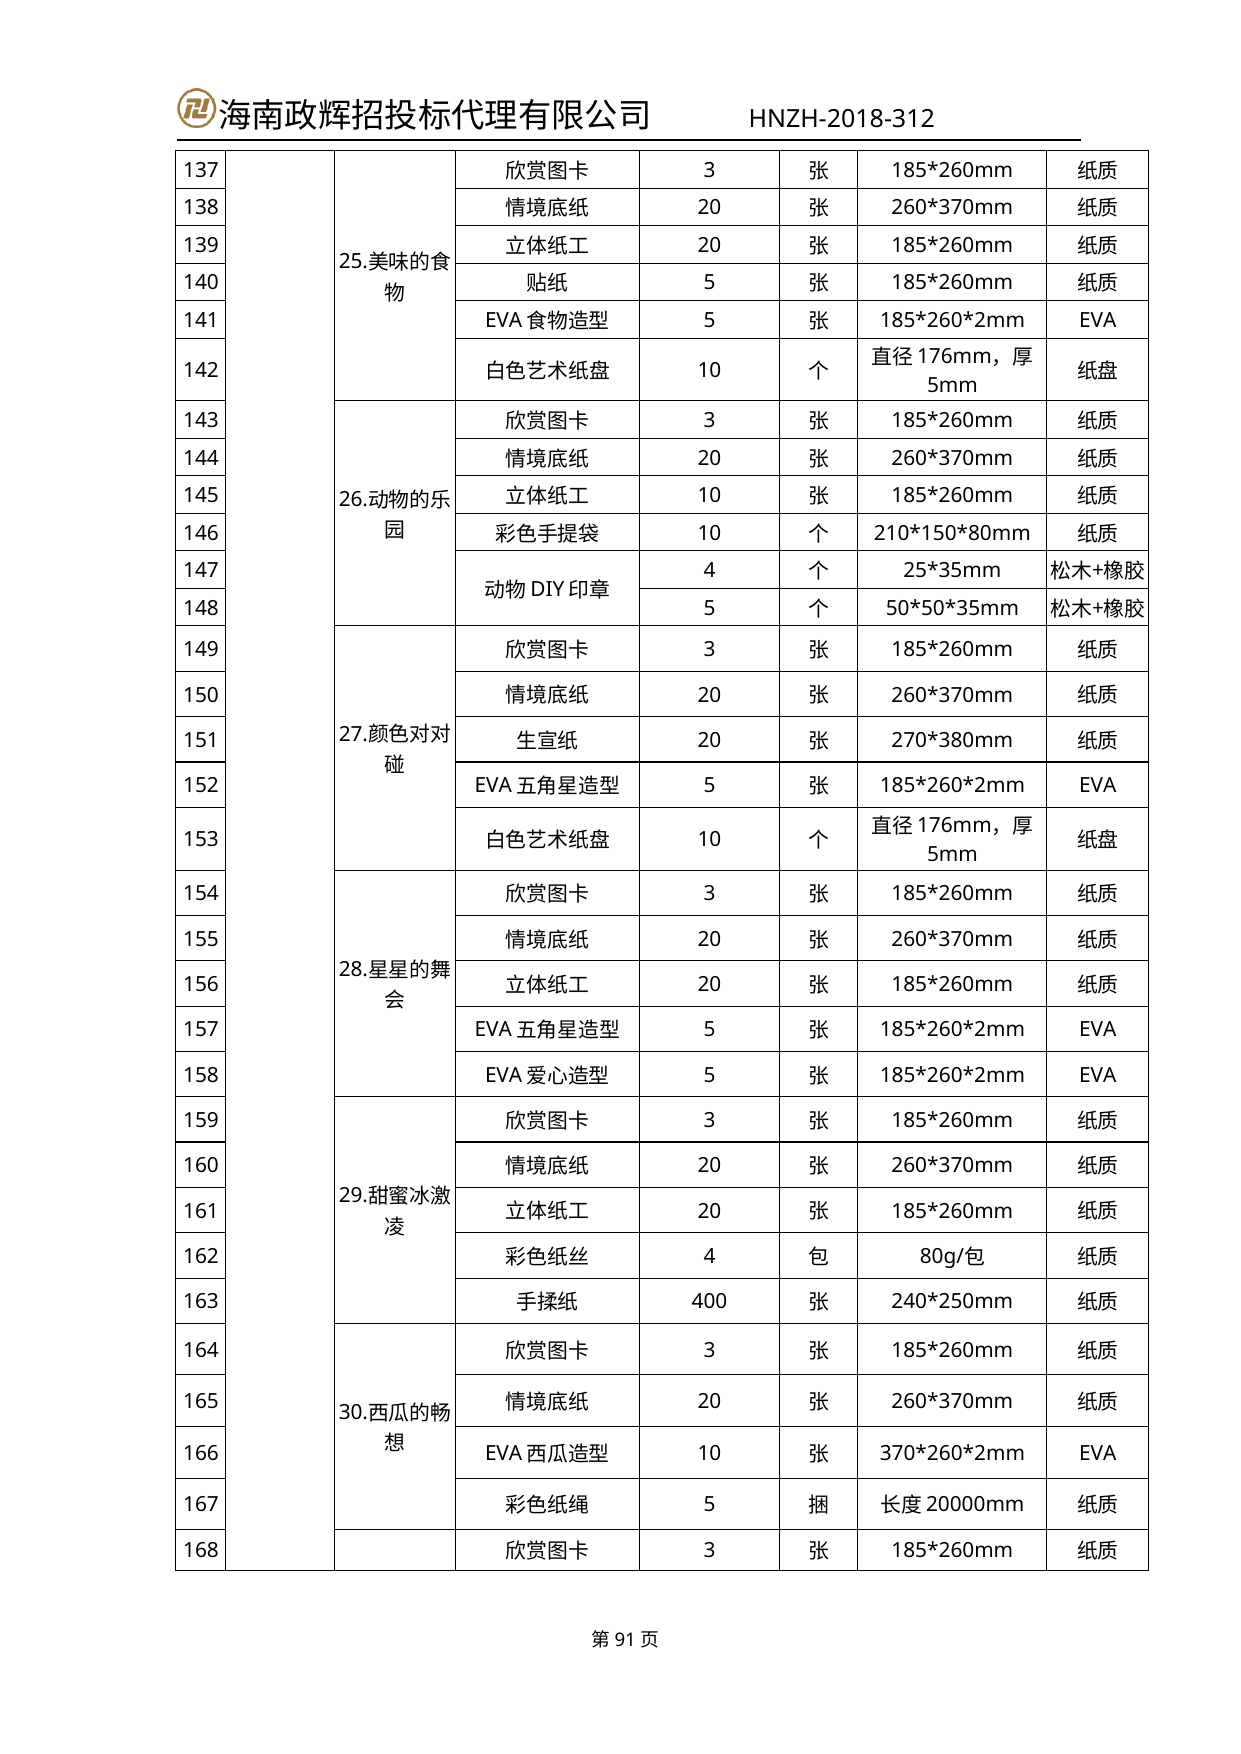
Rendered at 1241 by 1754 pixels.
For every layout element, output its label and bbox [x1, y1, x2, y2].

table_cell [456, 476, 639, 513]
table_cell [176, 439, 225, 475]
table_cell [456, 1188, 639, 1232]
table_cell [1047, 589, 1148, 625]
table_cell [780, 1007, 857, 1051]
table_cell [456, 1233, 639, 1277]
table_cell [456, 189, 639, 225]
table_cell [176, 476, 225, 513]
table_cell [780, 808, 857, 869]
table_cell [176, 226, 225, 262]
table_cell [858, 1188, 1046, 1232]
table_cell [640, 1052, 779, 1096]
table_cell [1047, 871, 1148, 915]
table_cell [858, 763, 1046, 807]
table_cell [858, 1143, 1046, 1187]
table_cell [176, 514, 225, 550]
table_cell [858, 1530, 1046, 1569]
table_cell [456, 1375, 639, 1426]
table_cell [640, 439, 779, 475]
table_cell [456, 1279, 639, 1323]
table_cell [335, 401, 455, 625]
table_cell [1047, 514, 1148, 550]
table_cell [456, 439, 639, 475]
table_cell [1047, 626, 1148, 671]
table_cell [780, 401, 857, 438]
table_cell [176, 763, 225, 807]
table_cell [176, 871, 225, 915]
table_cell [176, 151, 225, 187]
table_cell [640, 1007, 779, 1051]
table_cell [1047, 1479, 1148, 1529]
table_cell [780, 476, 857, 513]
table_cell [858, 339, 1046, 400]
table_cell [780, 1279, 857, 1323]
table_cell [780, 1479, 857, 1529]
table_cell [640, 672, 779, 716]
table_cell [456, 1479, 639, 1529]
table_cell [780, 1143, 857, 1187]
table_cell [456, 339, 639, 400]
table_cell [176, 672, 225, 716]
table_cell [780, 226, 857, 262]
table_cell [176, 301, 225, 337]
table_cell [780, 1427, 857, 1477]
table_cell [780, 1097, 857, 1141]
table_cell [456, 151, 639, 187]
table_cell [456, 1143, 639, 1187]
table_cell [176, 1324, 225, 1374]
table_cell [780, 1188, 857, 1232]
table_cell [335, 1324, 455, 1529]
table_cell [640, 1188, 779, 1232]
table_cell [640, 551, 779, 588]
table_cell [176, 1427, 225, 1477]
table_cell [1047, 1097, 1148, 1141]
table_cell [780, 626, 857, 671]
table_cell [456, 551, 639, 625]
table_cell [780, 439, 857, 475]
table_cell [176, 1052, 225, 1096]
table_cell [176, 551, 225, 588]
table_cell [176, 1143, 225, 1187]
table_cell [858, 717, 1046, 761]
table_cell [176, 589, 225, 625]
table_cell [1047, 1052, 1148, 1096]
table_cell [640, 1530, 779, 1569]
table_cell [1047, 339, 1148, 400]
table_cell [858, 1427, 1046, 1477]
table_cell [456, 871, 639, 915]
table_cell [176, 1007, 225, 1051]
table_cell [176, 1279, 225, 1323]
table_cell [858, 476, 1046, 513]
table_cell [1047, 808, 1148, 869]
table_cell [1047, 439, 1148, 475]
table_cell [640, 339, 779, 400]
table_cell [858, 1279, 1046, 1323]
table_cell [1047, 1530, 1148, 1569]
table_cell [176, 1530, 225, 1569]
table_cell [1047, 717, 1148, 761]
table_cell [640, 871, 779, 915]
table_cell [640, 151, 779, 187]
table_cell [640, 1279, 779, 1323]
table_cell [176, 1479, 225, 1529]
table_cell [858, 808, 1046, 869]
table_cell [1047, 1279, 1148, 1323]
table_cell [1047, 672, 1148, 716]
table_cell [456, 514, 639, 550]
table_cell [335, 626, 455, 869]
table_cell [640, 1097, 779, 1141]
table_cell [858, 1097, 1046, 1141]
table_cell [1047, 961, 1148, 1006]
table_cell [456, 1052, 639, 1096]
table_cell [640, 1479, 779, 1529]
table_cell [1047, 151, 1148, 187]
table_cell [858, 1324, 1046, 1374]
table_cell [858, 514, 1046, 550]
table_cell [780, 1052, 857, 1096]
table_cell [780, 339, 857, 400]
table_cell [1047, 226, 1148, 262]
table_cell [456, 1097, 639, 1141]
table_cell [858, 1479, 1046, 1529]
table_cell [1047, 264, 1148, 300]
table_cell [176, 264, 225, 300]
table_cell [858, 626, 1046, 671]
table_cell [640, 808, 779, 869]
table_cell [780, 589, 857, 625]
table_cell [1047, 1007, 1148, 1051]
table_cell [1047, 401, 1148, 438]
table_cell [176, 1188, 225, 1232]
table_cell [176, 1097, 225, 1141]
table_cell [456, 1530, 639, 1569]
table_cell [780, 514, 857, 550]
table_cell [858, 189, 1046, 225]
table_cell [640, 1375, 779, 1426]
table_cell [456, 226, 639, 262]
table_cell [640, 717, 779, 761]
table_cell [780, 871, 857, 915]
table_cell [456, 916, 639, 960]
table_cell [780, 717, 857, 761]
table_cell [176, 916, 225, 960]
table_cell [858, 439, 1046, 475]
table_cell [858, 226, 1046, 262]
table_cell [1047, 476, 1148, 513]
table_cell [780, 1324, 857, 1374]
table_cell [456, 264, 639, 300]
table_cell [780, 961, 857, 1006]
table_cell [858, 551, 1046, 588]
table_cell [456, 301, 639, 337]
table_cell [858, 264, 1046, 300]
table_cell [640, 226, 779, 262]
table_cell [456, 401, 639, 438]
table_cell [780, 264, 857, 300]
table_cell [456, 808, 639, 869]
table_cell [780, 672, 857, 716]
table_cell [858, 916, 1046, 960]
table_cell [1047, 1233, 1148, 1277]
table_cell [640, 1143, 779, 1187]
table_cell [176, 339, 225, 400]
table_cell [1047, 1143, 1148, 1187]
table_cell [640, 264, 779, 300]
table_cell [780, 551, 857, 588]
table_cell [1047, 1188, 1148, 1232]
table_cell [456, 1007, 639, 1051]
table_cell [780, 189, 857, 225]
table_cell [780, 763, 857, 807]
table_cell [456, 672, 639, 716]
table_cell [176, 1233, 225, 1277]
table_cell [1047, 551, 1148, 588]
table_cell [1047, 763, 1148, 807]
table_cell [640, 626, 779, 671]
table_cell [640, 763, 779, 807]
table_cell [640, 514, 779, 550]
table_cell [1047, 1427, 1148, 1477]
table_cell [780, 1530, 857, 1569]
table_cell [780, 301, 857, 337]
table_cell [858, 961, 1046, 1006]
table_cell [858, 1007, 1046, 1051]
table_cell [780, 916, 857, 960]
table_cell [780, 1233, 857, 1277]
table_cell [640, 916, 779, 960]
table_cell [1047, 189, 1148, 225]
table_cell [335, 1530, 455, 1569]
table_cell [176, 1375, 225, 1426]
picture [177, 88, 218, 128]
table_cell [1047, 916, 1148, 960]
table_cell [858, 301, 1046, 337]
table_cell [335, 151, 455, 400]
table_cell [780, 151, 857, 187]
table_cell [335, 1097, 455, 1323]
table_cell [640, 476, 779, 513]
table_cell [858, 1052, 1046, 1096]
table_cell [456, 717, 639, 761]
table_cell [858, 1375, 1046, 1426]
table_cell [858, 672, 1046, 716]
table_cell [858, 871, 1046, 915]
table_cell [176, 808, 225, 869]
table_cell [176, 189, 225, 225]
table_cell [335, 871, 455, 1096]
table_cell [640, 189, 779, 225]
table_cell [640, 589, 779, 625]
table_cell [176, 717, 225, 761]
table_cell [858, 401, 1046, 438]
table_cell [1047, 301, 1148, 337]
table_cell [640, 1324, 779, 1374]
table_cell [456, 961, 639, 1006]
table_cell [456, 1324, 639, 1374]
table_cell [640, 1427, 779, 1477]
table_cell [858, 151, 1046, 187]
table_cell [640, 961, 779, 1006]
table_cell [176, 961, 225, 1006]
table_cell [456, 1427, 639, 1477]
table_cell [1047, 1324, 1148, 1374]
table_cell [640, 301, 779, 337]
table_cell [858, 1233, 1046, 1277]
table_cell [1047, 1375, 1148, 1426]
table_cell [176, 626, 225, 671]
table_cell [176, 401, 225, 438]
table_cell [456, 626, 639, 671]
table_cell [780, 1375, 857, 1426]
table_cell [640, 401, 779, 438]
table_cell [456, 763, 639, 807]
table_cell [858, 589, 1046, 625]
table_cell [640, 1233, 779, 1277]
